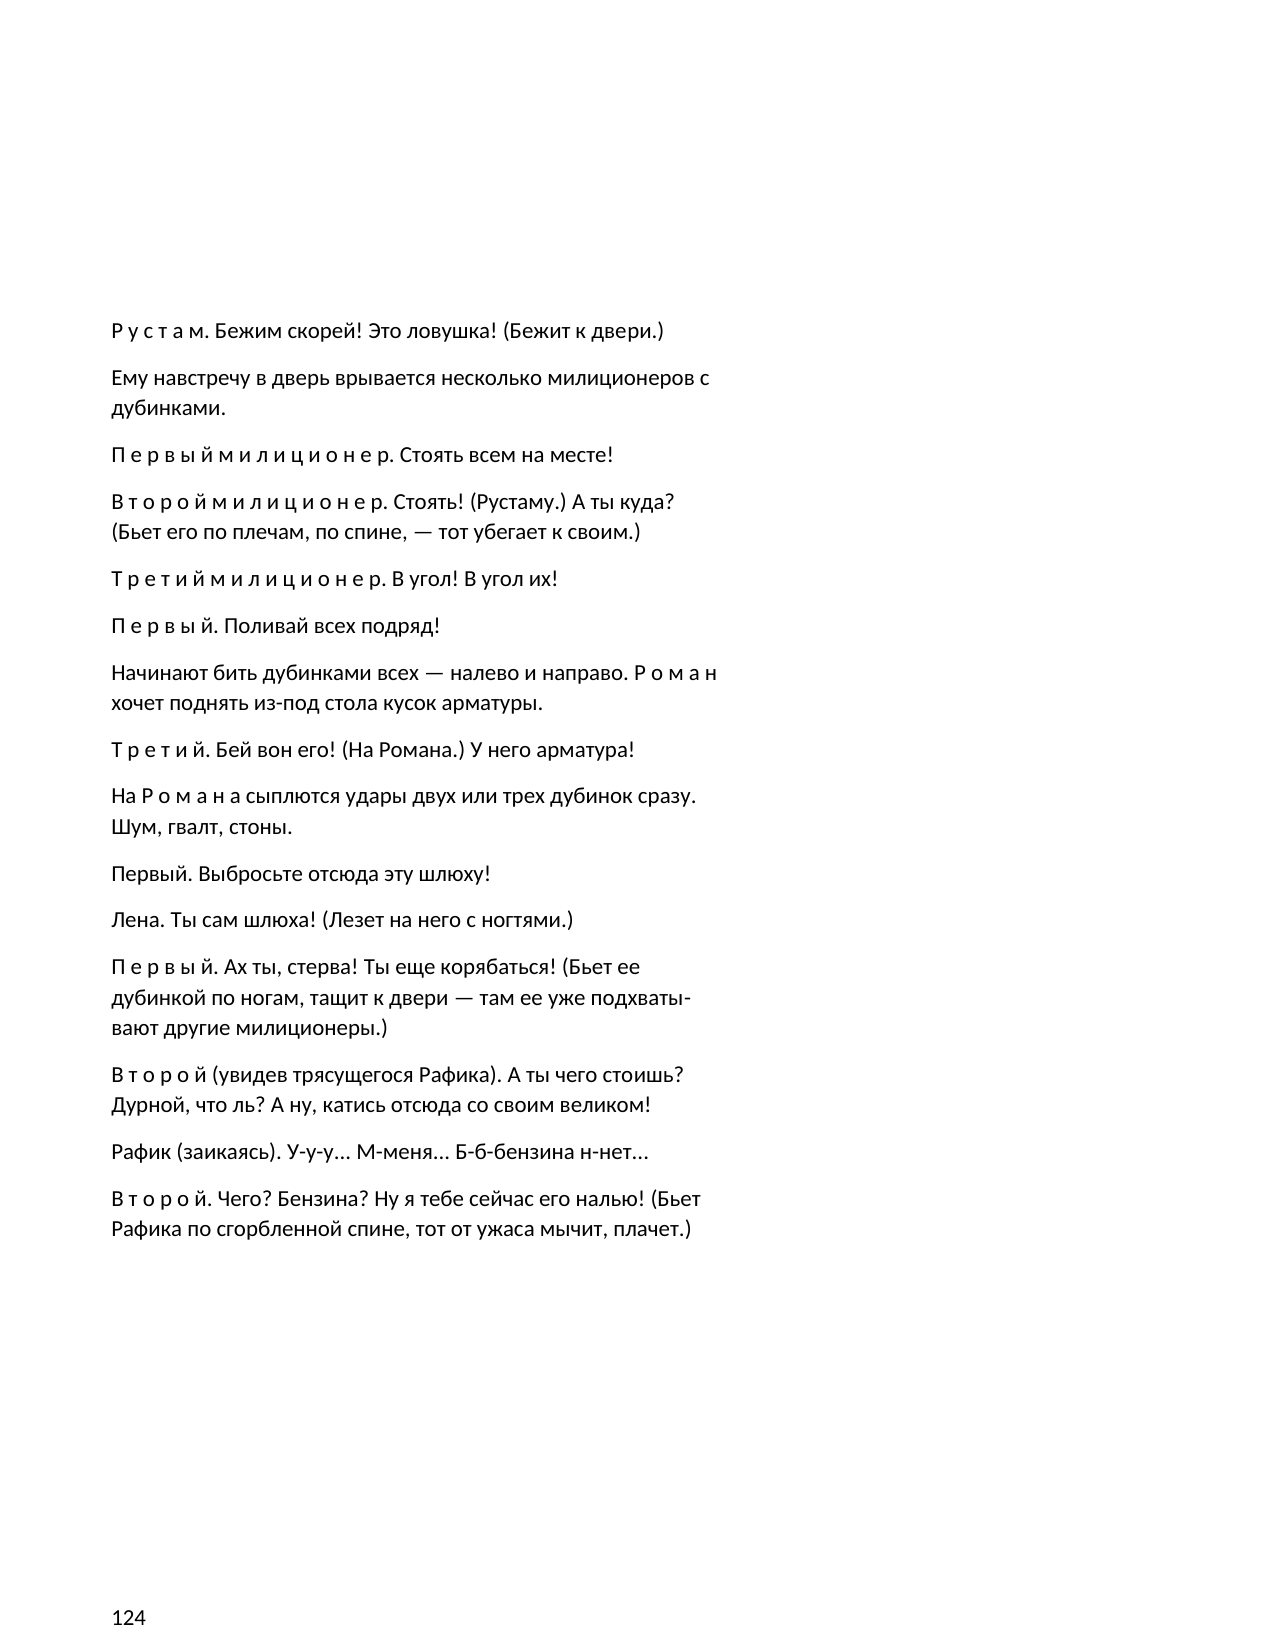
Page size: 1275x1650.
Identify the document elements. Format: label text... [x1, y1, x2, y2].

text Т р е т и й м и л и ц и о н е р. В угол! В угол их! [111, 564, 726, 592]
text Рафик (заикаясь). У-у-у... М-меня... Б-б-бензина н-нет... [111, 1137, 726, 1165]
text На Р о м а н а сыплются удары двух или трех дубинок сразу. Шум, гвалт, стоны. [111, 782, 726, 840]
text Р у с т а м. Бежим скорей! Это ловушка! (Бежит к двери.) [111, 316, 726, 344]
text Ему навстречу в дверь врывается несколько милиционеров с дубинками. [111, 363, 726, 421]
text Лена. Ты сам шлюха! (Лезет на него с ногтями.) [111, 906, 726, 934]
text Первый. Выбросьте отсюда эту шлюху! [111, 859, 726, 887]
text П е р в ы й. Поливай всех подряд! [111, 611, 726, 639]
text В т о р о й. Чего? Бензина? Ну я тебе сейчас его налью! (Бьет Рафика по сгорбленной спине, тот от ужаса мычит, плачет.) [111, 1184, 726, 1242]
text В т о р о й (увидев трясущегося Рафика). А ты чего стоишь? Дурной, что ль? А ну, катись отсюда со своим великом! [111, 1060, 726, 1118]
text Начинают бить дубинками всех — налево и направо. Р о м а н хочет поднять из-под стола кусок арматуры. [111, 658, 726, 716]
text В т о р о й м и л и ц и о н е р. Стоять! (Рустаму.) А ты куда? (Бьет его по плечам, по спине, — тот убегает к своим.) [111, 487, 726, 545]
text Т р е т и й. Бей вон его! (На Романа.) У него арматура! [111, 735, 726, 763]
text П е р в ы й м и л и ц и о н е р. Стоять всем на месте! [111, 440, 726, 468]
text П е р в ы й. Ах ты, стерва! Ты еще корябаться! (Бьет ее дубинкой по ногам, тащит к двери — там ее уже подхватывают другие милиционеры.) [111, 952, 726, 1041]
